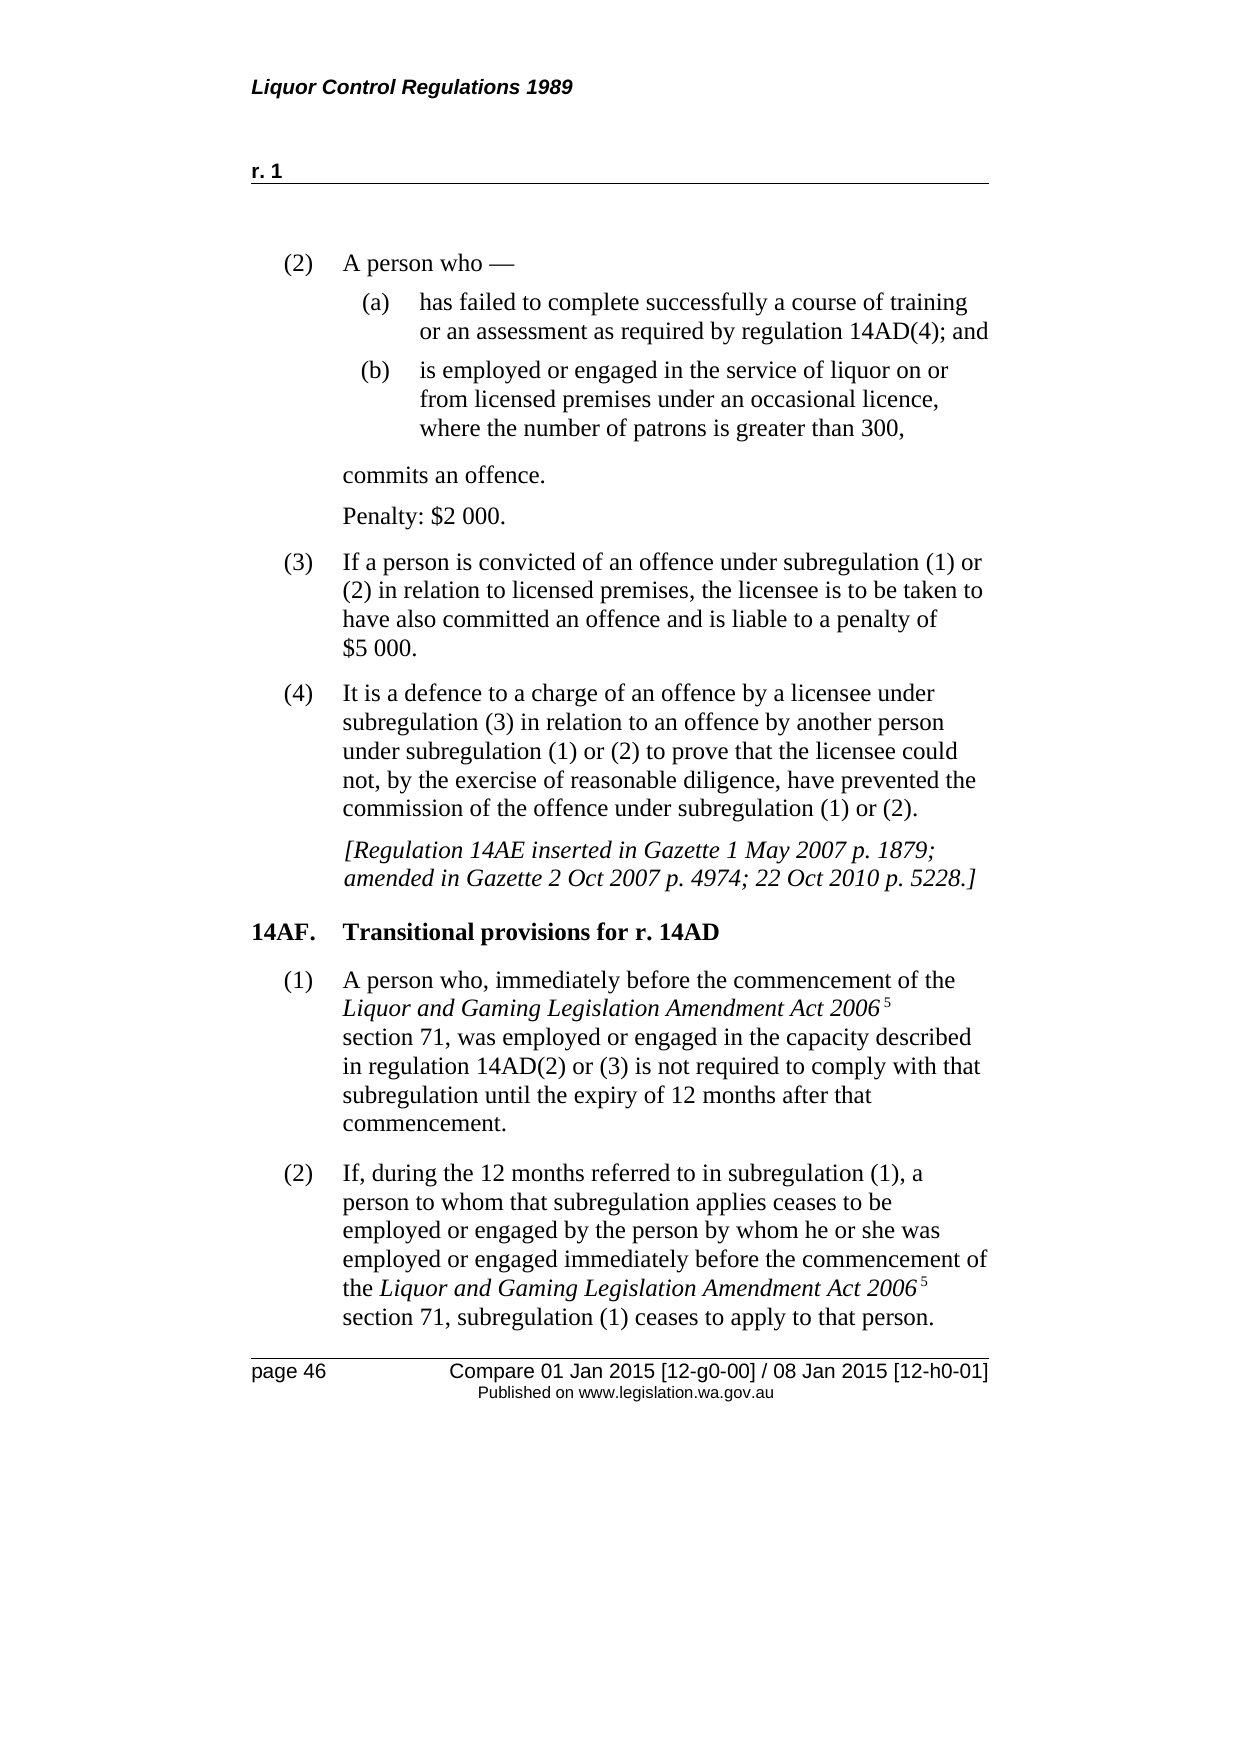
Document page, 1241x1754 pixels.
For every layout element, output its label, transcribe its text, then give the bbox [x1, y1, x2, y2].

text (2) If, during the 12 months referred to in subregulation (1), a person to whom that subregulation applies ceases to be employed or engaged by the person by whom he or she was employed or engaged immediately before the commencement of the Liquor and Gaming Legislation Amendment Act 2006 5 section 71, subregulation (1) ceases to apply to that person. [251, 1158, 989, 1331]
text (1) A person who, immediately before the commencement of the Liquor and Gaming Legislation Amendment Act 2006 5 section 71, was employed or engaged in the capacity described in regulation 14AD(2) or (3) is not required to comply with that subregulation until the expiry of 12 months after that commencement. [251, 965, 989, 1137]
subtitle 14AF. Transitional provisions for r. 14AD [251, 917, 989, 946]
text (a) has failed to complete successfully a course of training or an assessment as required by regulation 14AD(4); and [251, 287, 989, 345]
text [Regulation 14AE inserted in Gazette 1 May 2007 p. 1879; amended in Gazette 2 Oct 2007 p. 4974; 22 Oct 2010 p. 5228.] [251, 835, 989, 892]
text (b) is employed or engaged in the service of liquor on or from licensed premises under an occasional licence, where the number of patrons is greater than 300, [251, 355, 989, 441]
text Penalty: $2 000. [251, 501, 989, 530]
text commits an offence. [251, 460, 989, 489]
text (4) It is a defence to a charge of an offence by a licensee under subregulation (3) in relation to an offence by another person under subregulation (1) or (2) to prove that the licensee could not, by the exercise of reasonable diligence, have prevented the commission of the offence under subregulation (1) or (2). [251, 678, 989, 822]
text (2) A person who — [251, 248, 989, 277]
text (3) If a person is convicted of an offence under subregulation (1) or (2) in relation to licensed premises, the licensee is to be taken to have also committed an offence and is liable to a penalty of $5 000. [251, 547, 989, 662]
